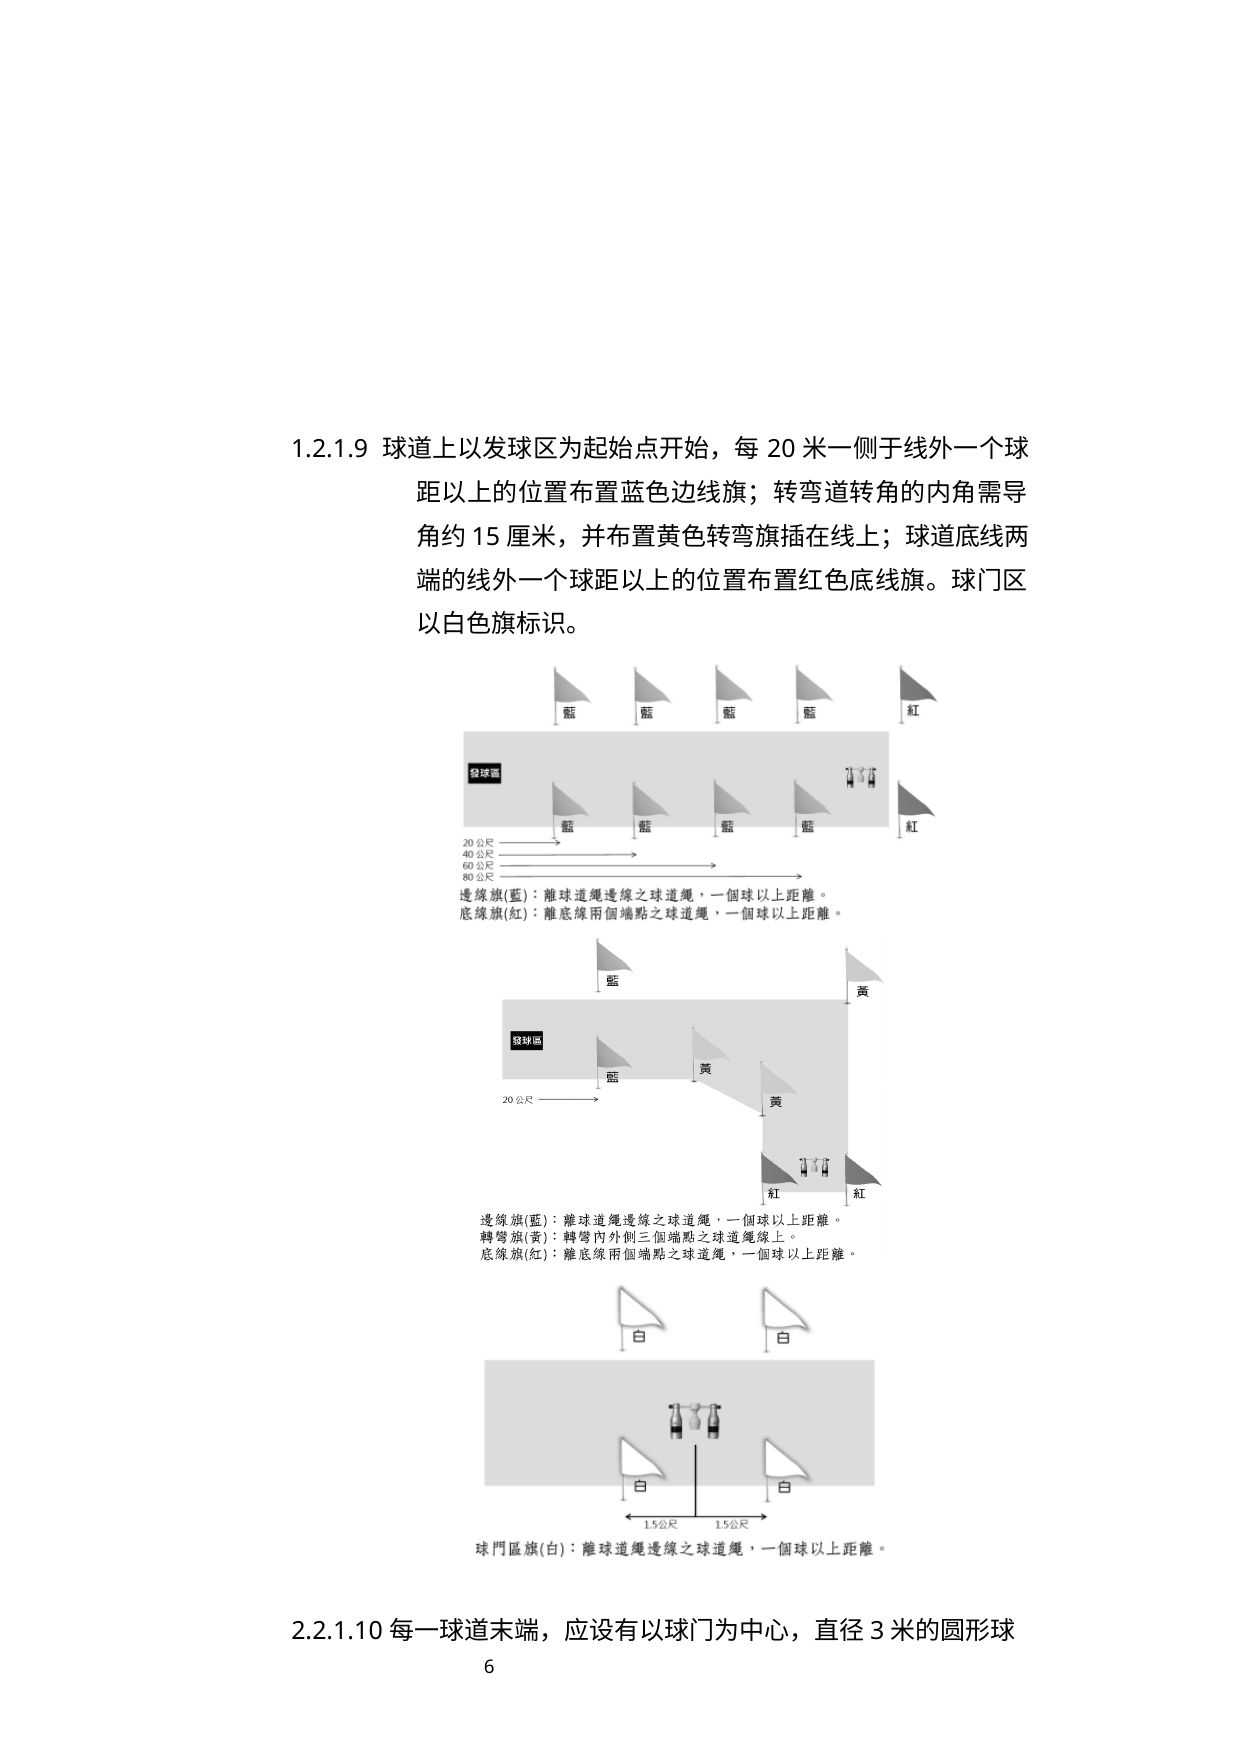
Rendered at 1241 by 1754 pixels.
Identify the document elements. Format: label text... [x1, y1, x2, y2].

picture [460, 663, 939, 923]
picture [480, 935, 886, 1263]
list 2.2.1.10 每一球道末端，应设有以球门为中心，直径 3 米的圆形球 [291, 1604, 1198, 1648]
list 1.2.1.9 球道上以发球区为起始点开始，每 20 米一侧于线外一个球距以上的位置布置蓝色边线旗；转弯道转角的内角需导角约 15 厘米，并布置黄色转弯旗插在线上；球道底线两端的线外一个球距以上的位置布置红色底线旗。球门区以白色旗标识。 [291, 423, 1029, 642]
picture [475, 1283, 887, 1558]
